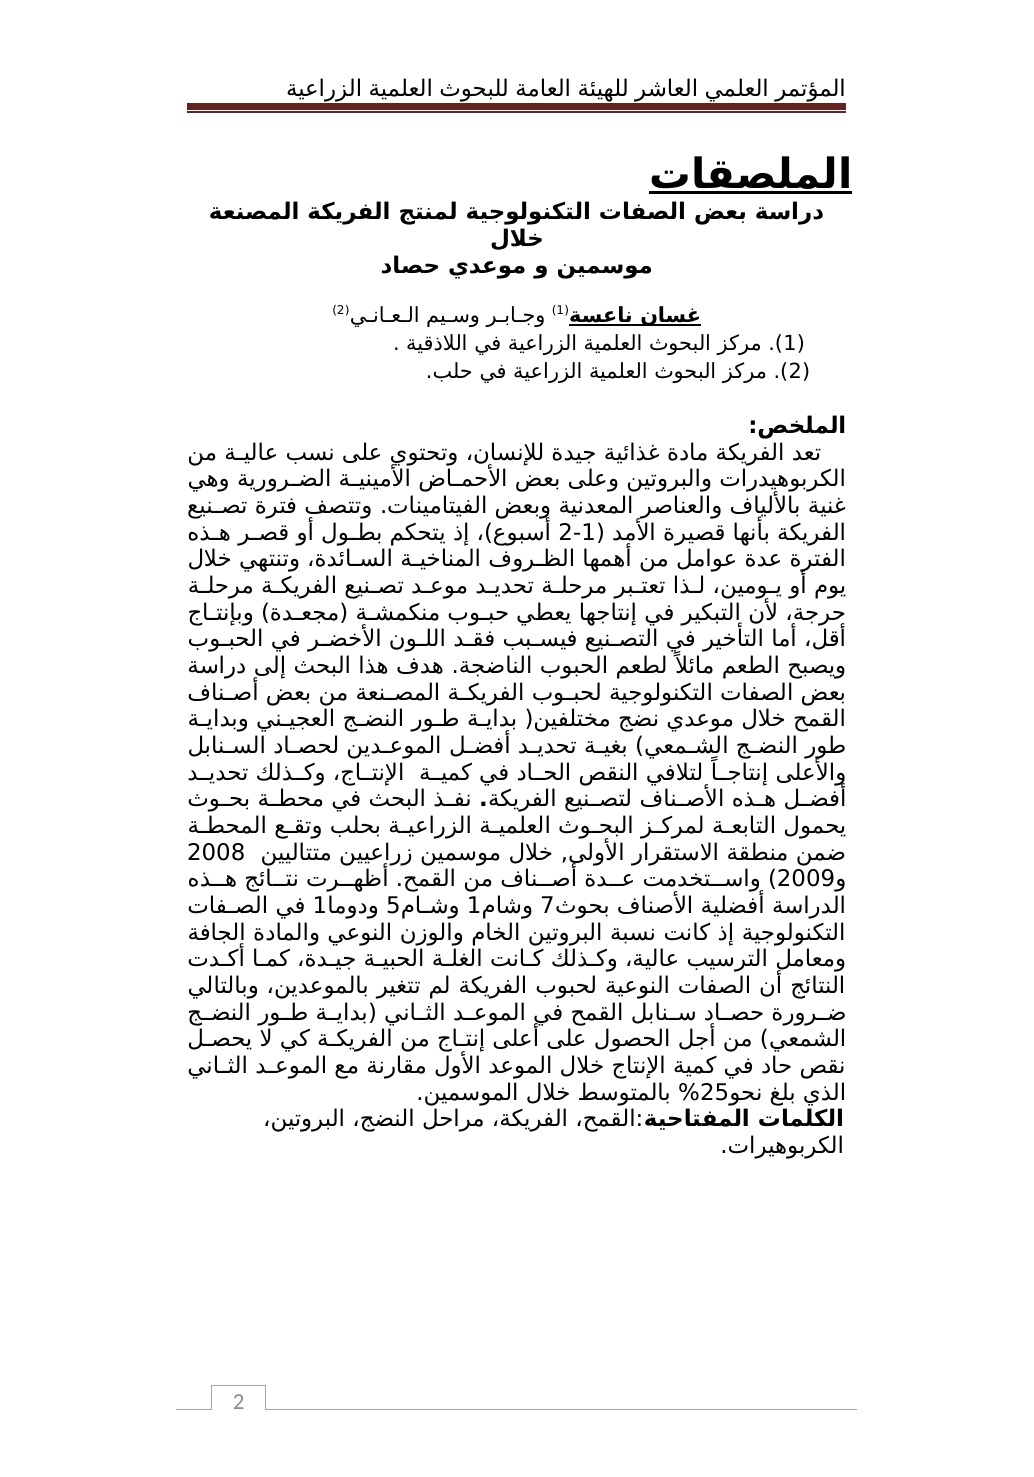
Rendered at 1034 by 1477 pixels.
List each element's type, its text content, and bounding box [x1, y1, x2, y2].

text تعد الفريكة مادة غذائية جيدة للإنسان، وتحتوي على نسب عالية من الكربوهيدرات والبروتين وعلى بعض الأحماض الأمينية الضرورية وهي غنية بالألياف والعناصر المعدنية وبعض الفيتامينات. وتتصف فترة تصنيع الفريكة بأنها قصيرة الأمد (1-2 أسبوع)، إذ يتحكم بطول أو قصر هذه الفترة عدة عوامل من أهمها الظروف المناخية السائدة، وتنتهي خلال يوم أو يومين، لذا تعتبر مرحلة تحديد موعد تصنيع الفريكة مرحلة حرجة، لأن التبكير في إنتاجها يعطي حبوب منكمشة (مجعدة) وبإنتاج أقل، أما التأخير في التصنيع فيسبب فقد اللون الأخضر في الحبوب ويصبح الطعم مائلاً لطعم الحبوب الناضجة. هدف هذا البحث إلى دراسة بعض الصفات التكنولوجية لحبوب الفريكة المصنعة من بعض أصناف القمح خلال موعدي نضج مختلفين( بداية طور النضج العجيني وبداية طور النضج الشمعي) بغية تحديد أفضل الموعدين لحصاد السنابل والأعلى إنتاجاً لتلافي النقص الحاد في كمية الإنتاج، وكذلك تحديد أفضل هذه الأصناف لتصنيع الفريكة. نفذ البحث في محطة بحوث يحمول التابعة لمركز البحوث العلمية الزراعية بحلب وتقع المحطة ضمن منطقة الاستقرار الأولى, خلال موسمين زراعيين متتاليين 2008 و2009) واستخدمت عدة أصناف من القمح. أظهرت نتائج هذه الدراسة أفضلية الأصناف بحوث7 وشام1 وشام5 ودوما1 في الصفات التكنولوجية إذ كانت نسبة البروتين الخام والوزن النوعي والمادة الجافة ومعامل الترسيب عالية، وكذلك كانت الغلة الحبية جيدة، كما أكدت النتائج أن الصفات النوعية لحبوب الفريكة لم تتغير بالموعدين، وبالتالي ضرورة حصاد سنابل القمح في الموعد الثاني (بداية طور النضج الشمعي) من أجل الحصول على أعلى إنتاج من الفريكة كي لا يحصل نقص حاد في كمية الإنتاج خلال الموعد الأول مقارنة مع الموعد الثاني الذي بلغ نحو25% بالمتوسط خلال الموسمين. [187, 439, 846, 1105]
text موسمين و موعدي حصاد [187, 252, 846, 278]
text الملصقات [187, 150, 852, 198]
text الملخص: [187, 412, 846, 439]
subtitle (2). مركز البحوث العلمية الزراعية في حلب. [187, 359, 846, 383]
text غسان ناعسة(1) وجـابـر وسـيم الـعـانـي(2) [187, 303, 846, 328]
text الكلمات المفتاحية:القمح، الفريكة، مراحل النضج، البروتين، الكربوهيرات. [187, 1105, 844, 1159]
text دراسة بعض الصفات التكنولوجية لمنتج الفريكة المصنعة خلال [187, 198, 846, 252]
subtitle (1). مركز البحوث العلمية الزراعية في اللاذقية . [187, 331, 846, 356]
